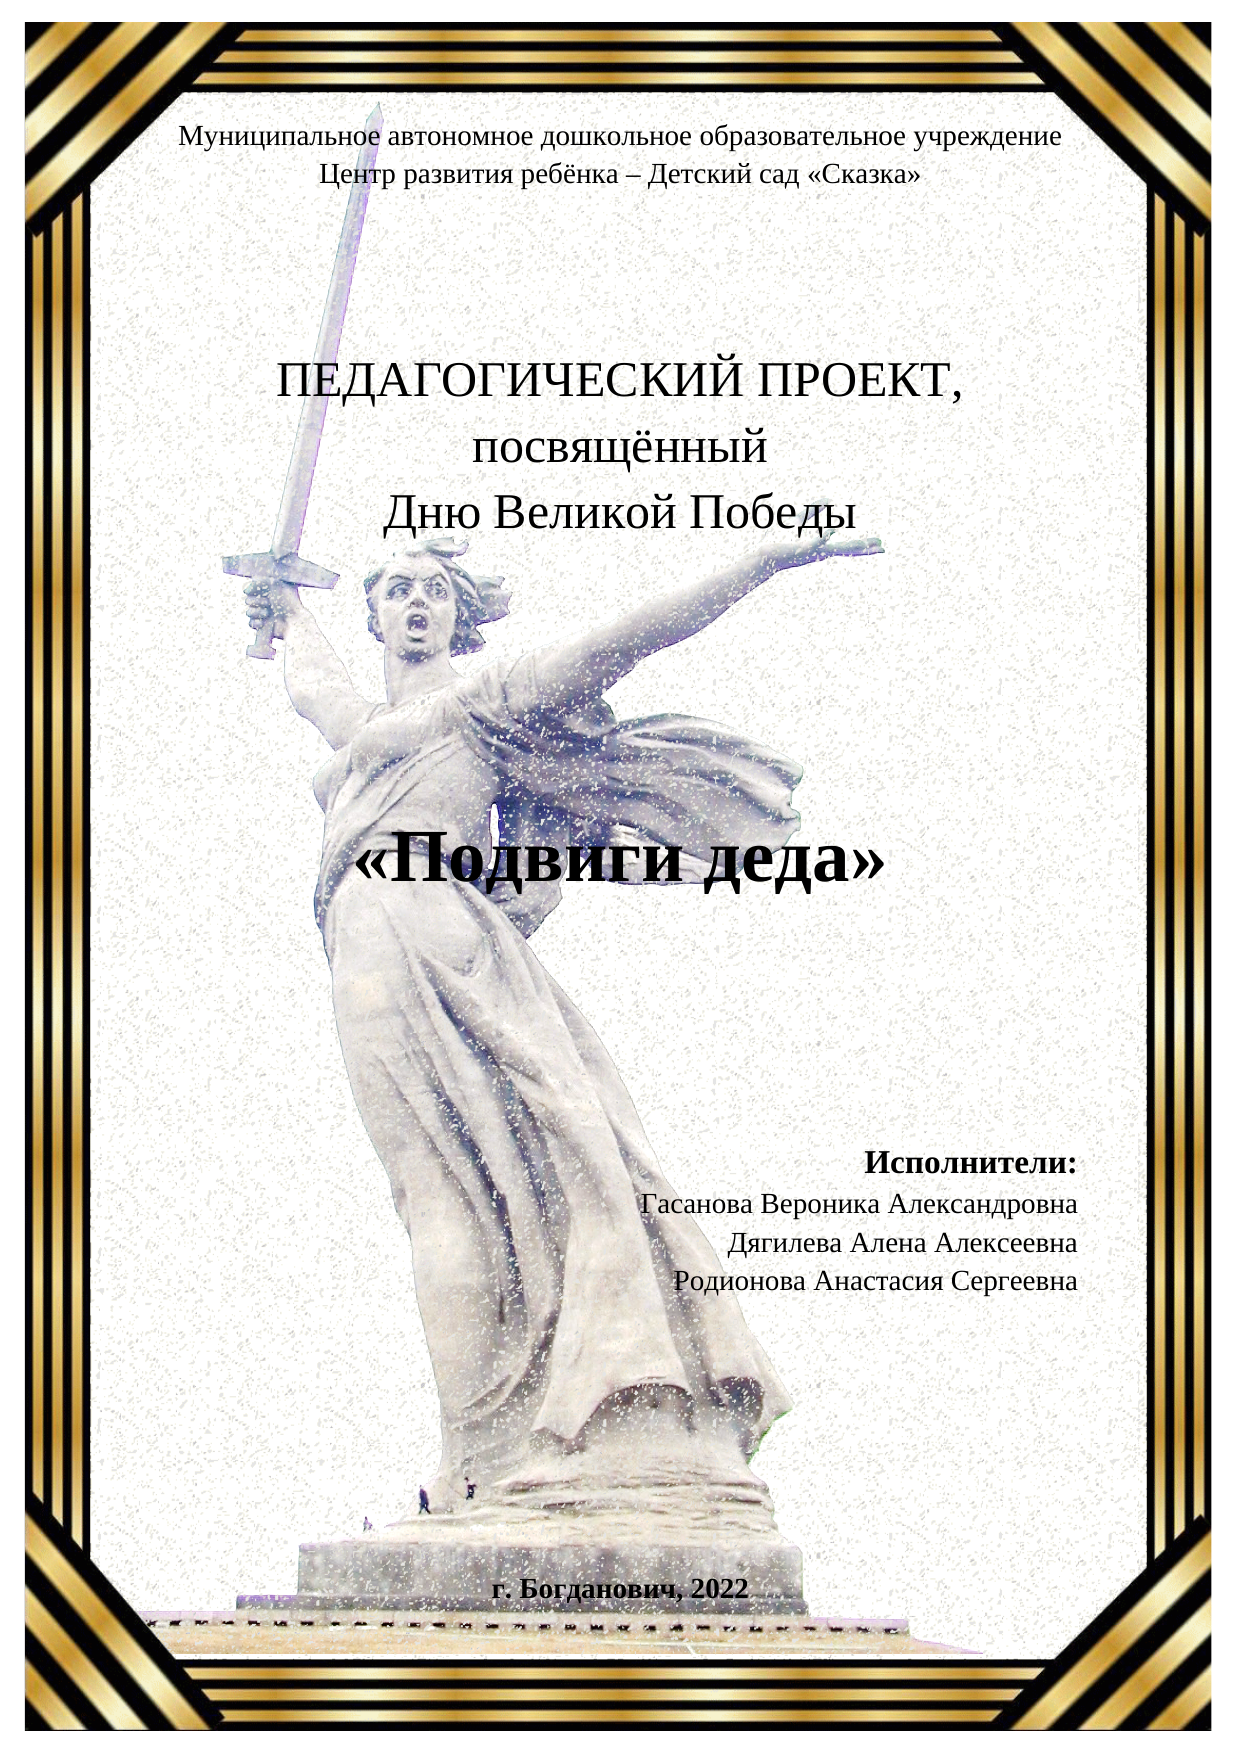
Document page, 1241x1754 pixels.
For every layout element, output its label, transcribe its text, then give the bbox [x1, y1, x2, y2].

text Исполнители: [118, 1142, 1078, 1180]
text Дню Великой Победы [118, 481, 1122, 539]
text ПЕДАГОГИЧЕСКИЙ ПРОЕКТ, [118, 349, 1122, 407]
text Родионова Анастасия Сергеевна [118, 1263, 1078, 1297]
picture [24, 22, 1212, 1731]
text Дягилева Алена Алексеевна [118, 1225, 1078, 1258]
text г. Богданович, 2022 [118, 1572, 1122, 1605]
text Гасанова Вероника Александровна [118, 1186, 1078, 1220]
text Центр развития ребёнка – Детский сад «Сказка» [118, 157, 1122, 190]
text «Подвиги деда» [118, 812, 1122, 898]
text Муниципальное автономное дошкольное образовательное учреждение [118, 118, 1122, 152]
text посвящённый [118, 415, 1122, 473]
